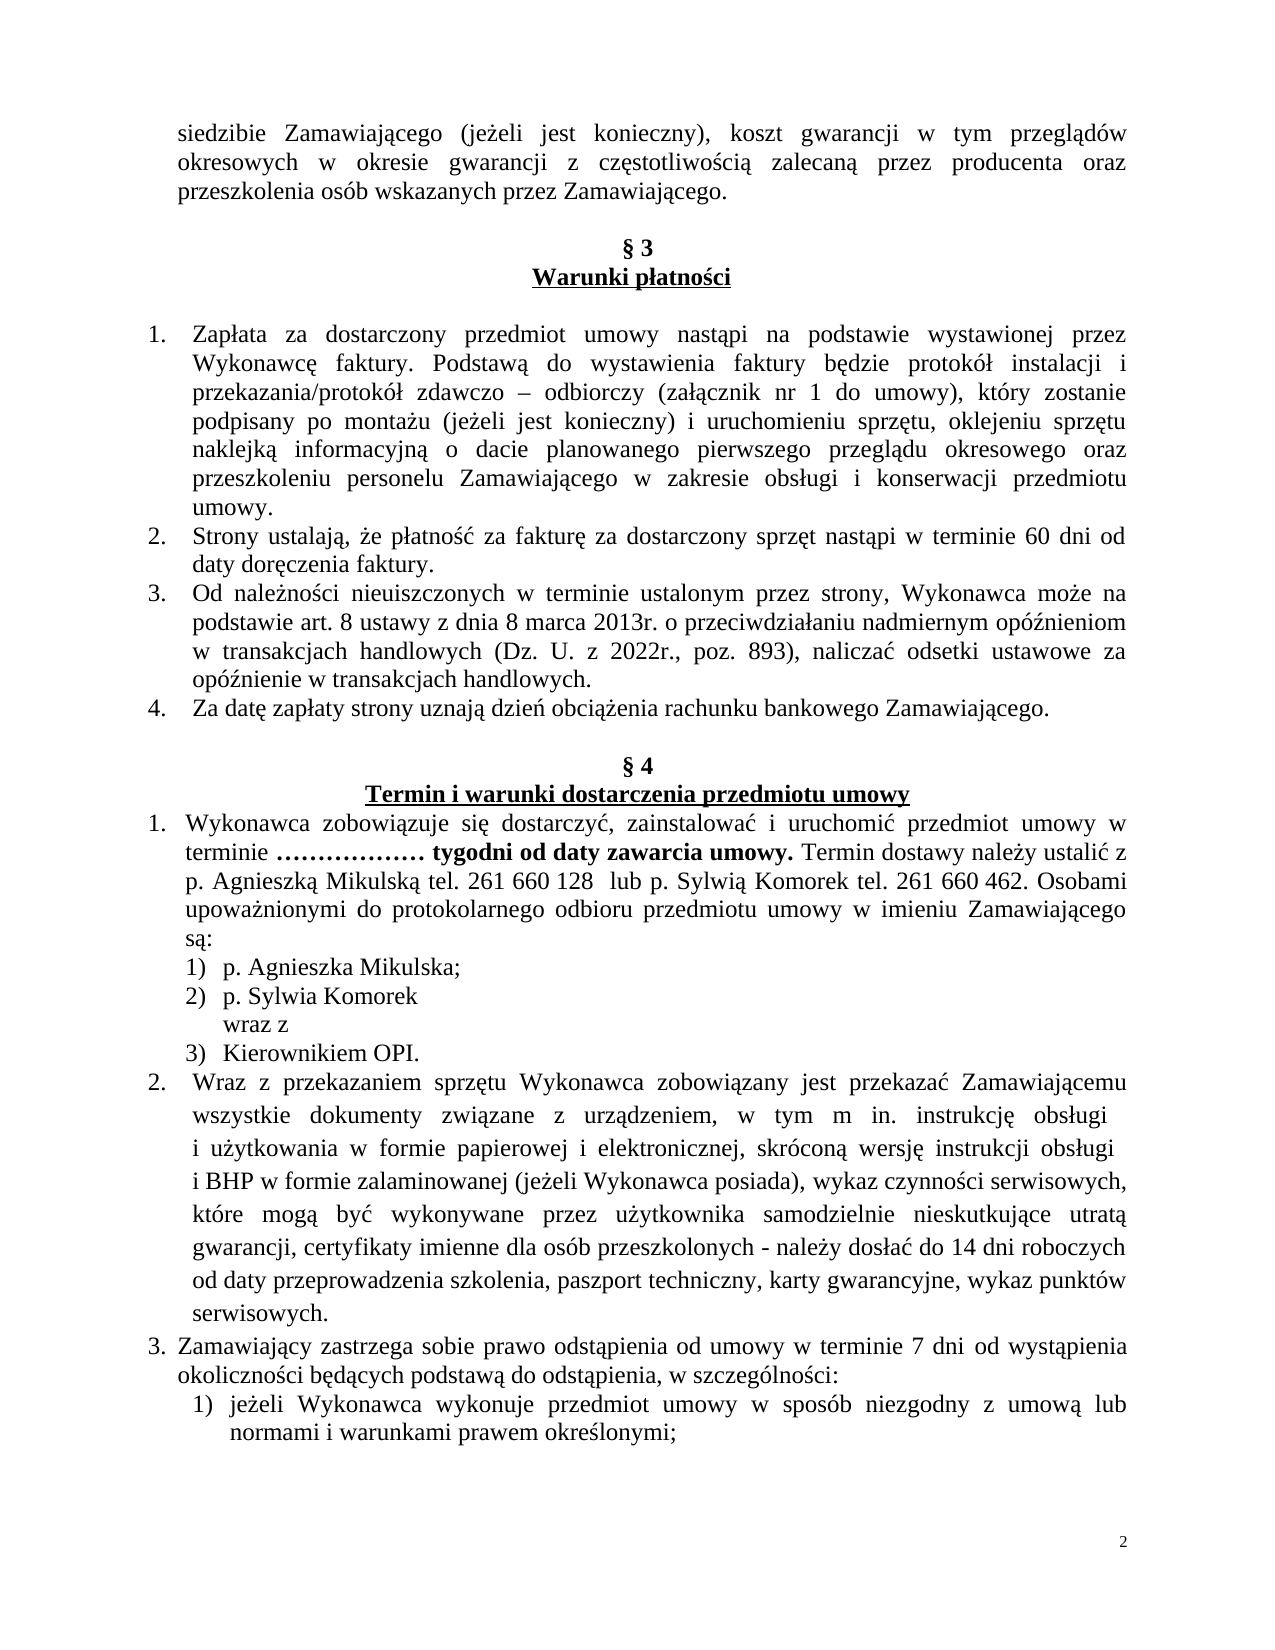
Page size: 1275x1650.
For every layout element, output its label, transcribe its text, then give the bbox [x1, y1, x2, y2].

text wraz z [148, 1009, 1127, 1038]
list Zamawiający zastrzega sobie prawo odstąpienia od umowy w terminie 7 dni od wystąpienia okoliczności będących podstawą do odstąpienia, w szczególności: [148, 1331, 1127, 1389]
text § 4 [148, 751, 1127, 779]
list p. Sylwia Komorek [185, 981, 1127, 1009]
list Od należności nieuiszczonych w terminie ustalonym przez strony, Wykonawca może na podstawie art. 8 ustawy z dnia 8 marca 2013r. o przeciwdziałaniu nadmiernym opóźnieniom w transakcjach handlowych (Dz. U. z 2022r., poz. 893), naliczać odsetki ustawowe za opóźnienie w transakcjach handlowych. [148, 578, 1127, 693]
text § 3 [148, 233, 1127, 262]
text Termin i warunki dostarczenia przedmiotu umowy [148, 779, 1127, 808]
list Wraz z przekazaniem sprzętu Wykonawca zobowiązany jest przekazać Zamawiającemu wszystkie dokumenty związane z urządzeniem, w tym m in. instrukcję obsługi i użytkowania w formie papierowej i elektronicznej, skróconą wersję instrukcji obsługi i BHP w formie zalaminowanej (jeżeli Wykonawca posiada), wykaz czynności serwisowych, które mogą być wykonywane przez użytkownika samodzielnie nieskutkujące utratą gwarancji, certyfikaty imienne dla osób przeszkolonych - należy dosłać do 14 dni roboczych od daty przeprowadzenia szkolenia, paszport techniczny, karty gwarancyjne, wykaz punktów serwisowych. [148, 1067, 1127, 1327]
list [148, 118, 1127, 204]
list jeżeli Wykonawca wykonuje przedmiot umowy w sposób niezgodny z umową lub normami i warunkami prawem określonymi; [192, 1389, 1127, 1446]
list Kierownikiem OPI. [185, 1038, 1127, 1067]
list Za datę zapłaty strony uznają dzień obciążenia rachunku bankowego Zamawiającego. [148, 693, 1127, 722]
text Warunki płatności [192, 262, 1127, 291]
list Strony ustalają, że płatność za fakturę za dostarczony sprzęt nastąpi w terminie 60 dni od daty doręczenia faktury. [148, 521, 1127, 578]
list Zapłata za dostarczony przedmiot umowy nastąpi na podstawie wystawionej przez Wykonawcę faktury. Podstawą do wystawienia faktury będzie protokół instalacji i przekazania/protokół zdawczo – odbiorczy (załącznik nr 1 do umowy), który zostanie podpisany po montażu (jeżeli jest konieczny) i uruchomieniu sprzętu, oklejeniu sprzętu naklejką informacyjną o dacie planowanego pierwszego przeglądu okresowego oraz przeszkoleniu personelu Zamawiającego w zakresie obsługi i konserwacji przedmiotu umowy. [148, 319, 1127, 521]
list p. Agnieszka Mikulska; [185, 952, 1127, 981]
list Wykonawca zobowiązuje się dostarczyć, zainstalować i uruchomić przedmiot umowy w terminie ……………… tygodni od daty zawarcia umowy. Termin dostawy należy ustalić z p. Agnieszką Mikulską tel. 261 660 128 lub p. Sylwią Komorek tel. 261 660 462. Osobami upoważnionymi do protokolarnego odbioru przedmiotu umowy w imieniu Zamawiającego są: [148, 808, 1127, 952]
